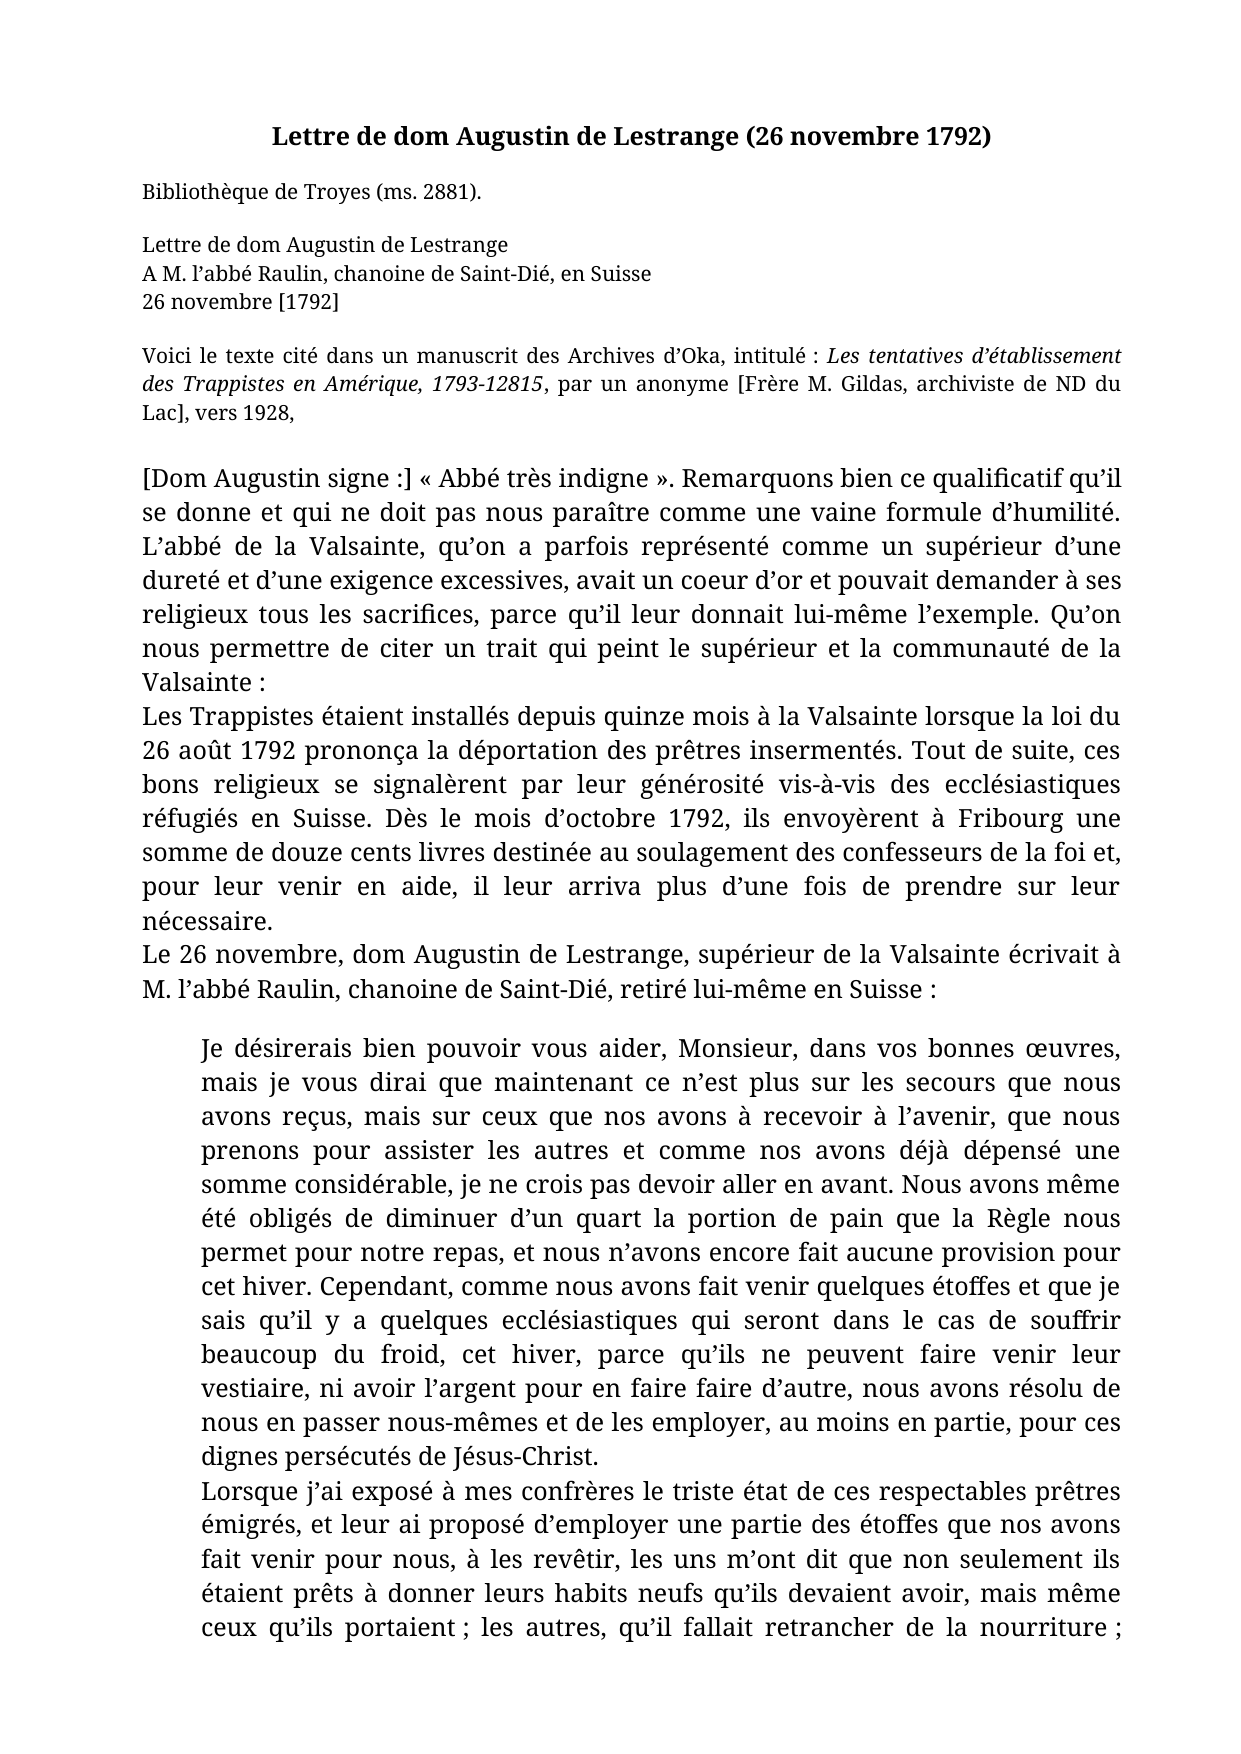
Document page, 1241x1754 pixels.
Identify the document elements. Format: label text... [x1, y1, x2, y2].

text [Dom Augustin signe :] « Abbé très indigne ». Remarquons bien ce qualificatif qu’il se donne et qui ne doit pas nous paraître comme une vaine formule d’humilité. L’abbé de la Valsainte, qu’on a parfois représenté comme un supérieur d’une dureté et d’une exigence excessives, avait un coeur d’or et pouvait demander à ses religieux tous les sacrifices, parce qu’il leur donnait lui-même l’exemple. Qu’on nous permettre de citer un trait qui peint le supérieur et la communauté de la Valsainte : [142, 460, 1122, 699]
text Bibliothèque de Troyes (ms. 2881). [142, 177, 1122, 206]
text Voici le texte cité dans un manuscrit des Archives d’Oka, intitulé : Les tentatives d’établissement des Trappistes en Amérique, 1793-12815, par un anonyme [Frère M. Gildas, archiviste de ND du Lac], vers 1928, [142, 341, 1122, 426]
text Les Trappistes étaient installés depuis quinze mois à la Valsainte lorsque la loi du 26 août 1792 prononça la déportation des prêtres insermentés. Tout de suite, ces bons religieux se signalèrent par leur générosité vis-à-vis des ecclésiastiques réfugiés en Suisse. Dès le mois d’octobre 1792, ils envoyèrent à Fribourg une somme de douze cents livres destinée au soulagement des confesseurs de la foi et, pour leur venir en aide, il leur arriva plus d’une fois de prendre sur leur nécessaire. [142, 699, 1122, 937]
text A M. l’abbé Raulin, chanoine de Saint-Dié, en Suisse [142, 259, 1122, 287]
text Lettre de dom Augustin de Lestrange (26 novembre 1792) [142, 118, 1122, 152]
text Lettre de dom Augustin de Lestrange [142, 231, 1122, 259]
text Le 26 novembre, dom Augustin de Lestrange, supérieur de la Valsainte écrivait à M. l’abbé Raulin, chanoine de Saint-Dié, retiré lui-même en Suisse : [142, 937, 1122, 1005]
text Je désirerais bien pouvoir vous aider, Monsieur, dans vos bonnes œuvres, mais je vous dirai que maintenant ce n’est plus sur les secours que nous avons reçus, mais sur ceux que nos avons à recevoir à l’avenir, que nous prenons pour assister les autres et comme nos avons déjà dépensé une somme considérable, je ne crois pas devoir aller en avant. Nous avons même été obligés de diminuer d’un quart la portion de pain que la Règle nous permet pour notre repas, et nous n’avons encore fait aucune provision pour cet hiver. Cependant, comme nous avons fait venir quelques étoffes et que je sais qu’il y a quelques ecclésiastiques qui seront dans le cas de souffrir beaucoup du froid, cet hiver, parce qu’ils ne peuvent faire venir leur vestiaire, ni avoir l’argent pour en faire faire d’autre, nous avons résolu de nous en passer nous-mêmes et de les employer, au moins en partie, pour ces dignes persécutés de Jésus-Christ. [201, 1030, 1122, 1473]
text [201, 1473, 1122, 1643]
text 26 novembre [1792] [142, 287, 1122, 316]
